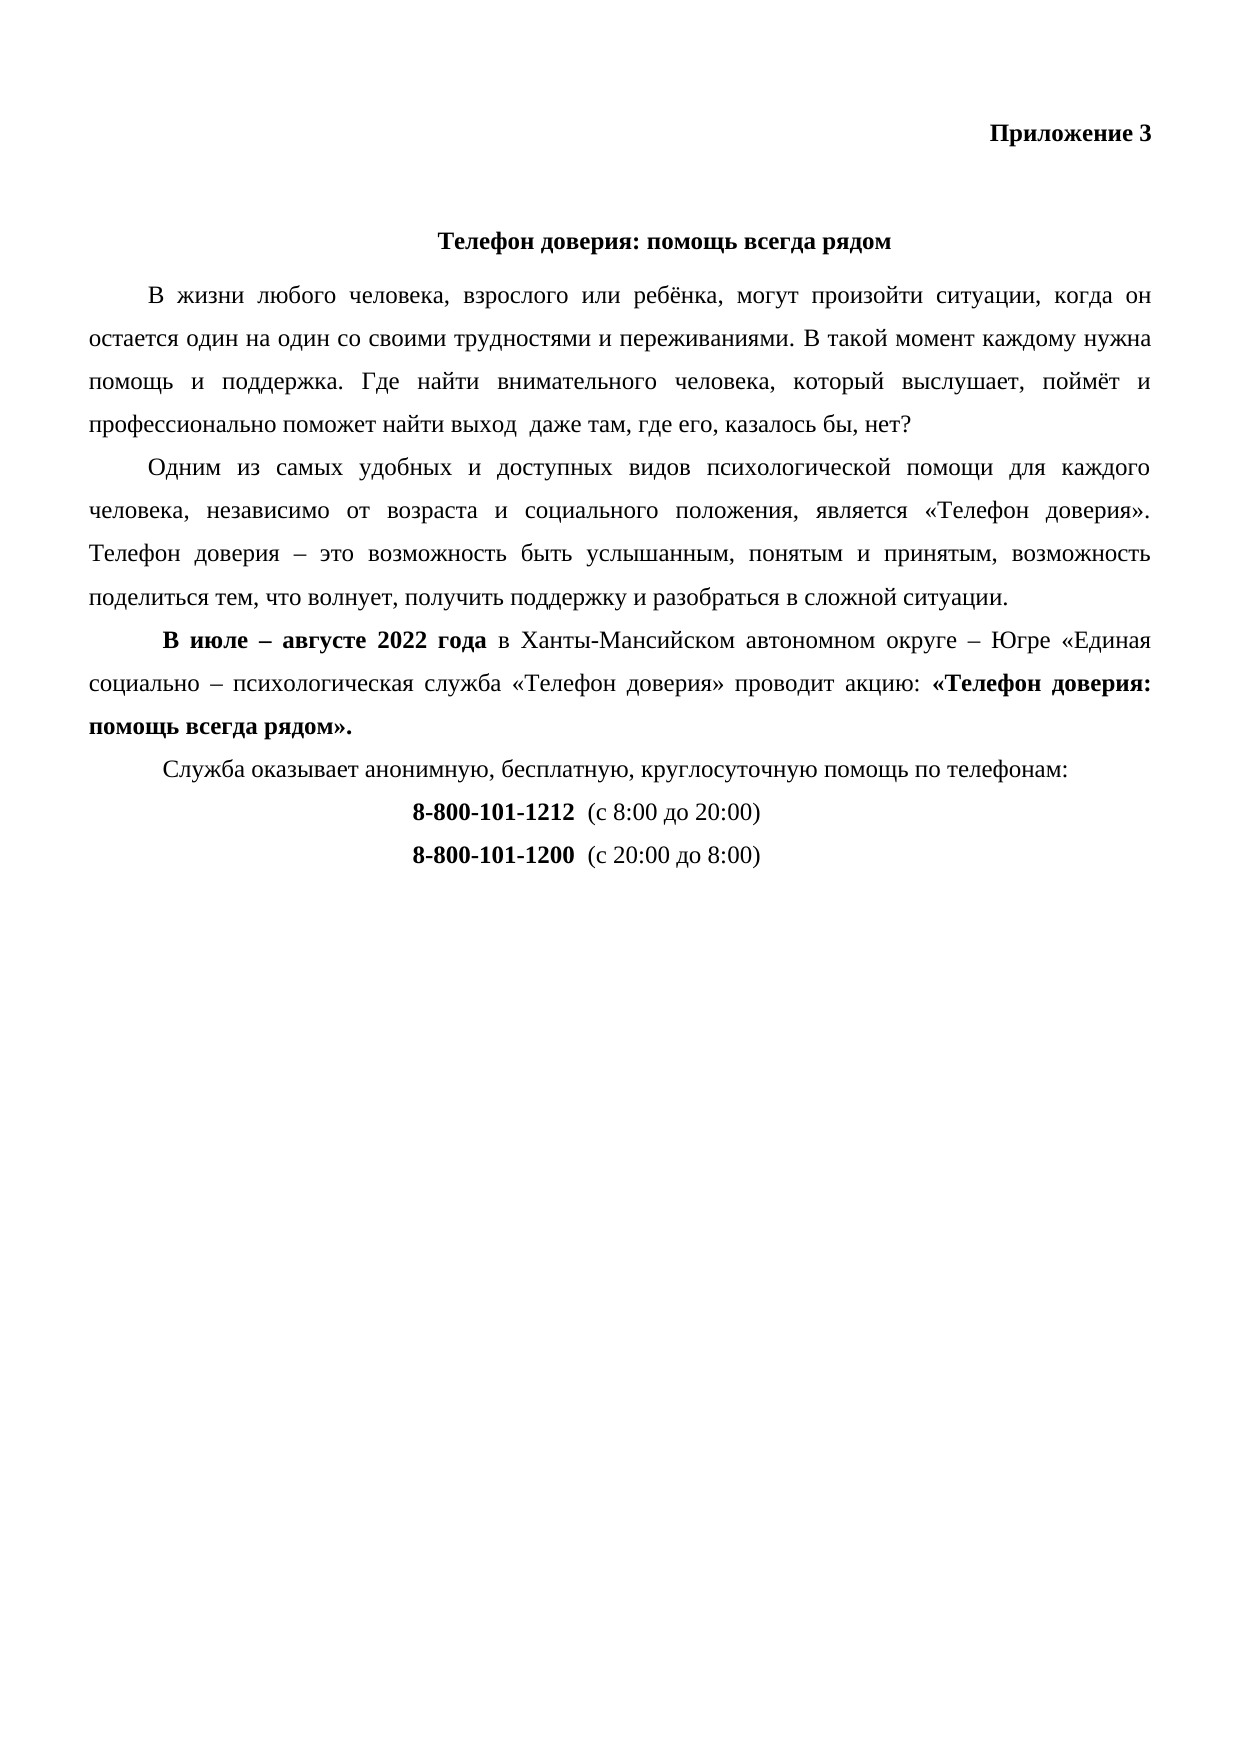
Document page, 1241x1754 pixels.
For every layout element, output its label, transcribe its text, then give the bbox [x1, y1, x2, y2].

text В июле – августе 2022 года в Ханты-Мансийском автономном округе – Югре «Единая социально – психологическая служба «Телефон доверия» проводит акцию: «Телефон доверия: помощь всегда рядом». [88, 625, 1152, 740]
text Приложение 3 [177, 118, 1152, 147]
text Одним из самых удобных и доступных видов психологической помощи для каждого человека, независимо от возраста и социального положения, является «Телефон доверия». Телефон доверия – это возможность быть услышанным, понятым и принятым, возможность поделиться тем, что волнует, получить поддержку и разобраться в сложной ситуации. [88, 548, 1152, 610]
text 8-800-101-1200 (с 20:00 до 8:00) [88, 840, 1152, 869]
text В жизни любого человека, взрослого или ребёнка, могут произойти ситуации, когда он остается один на один со своими трудностями и переживаниями. В такой момент каждому нужна помощь и поддержка. Где найти внимательного человека, который выслушает, поймёт и профессионально поможет найти выход даже там, где его, казалось бы, нет? [88, 280, 1152, 438]
text Телефон доверия: помощь всегда рядом [177, 226, 1152, 254]
text Служба оказывает анонимную, бесплатную, круглосуточную помощь по телефонам: [88, 754, 1152, 783]
text 8-800-101-1212 (с 8:00 до 20:00) [88, 797, 1152, 826]
text Одним из самых удобных и доступных видов психологической помощи для каждого человека, независимо от возраста и социального положения, является «Телефон доверия». Телефон доверия – это возможность быть услышанным, понятым и принятым, возможность поделиться тем, что волнует, получить поддержку и разобраться в сложной ситуации. [88, 452, 1152, 545]
